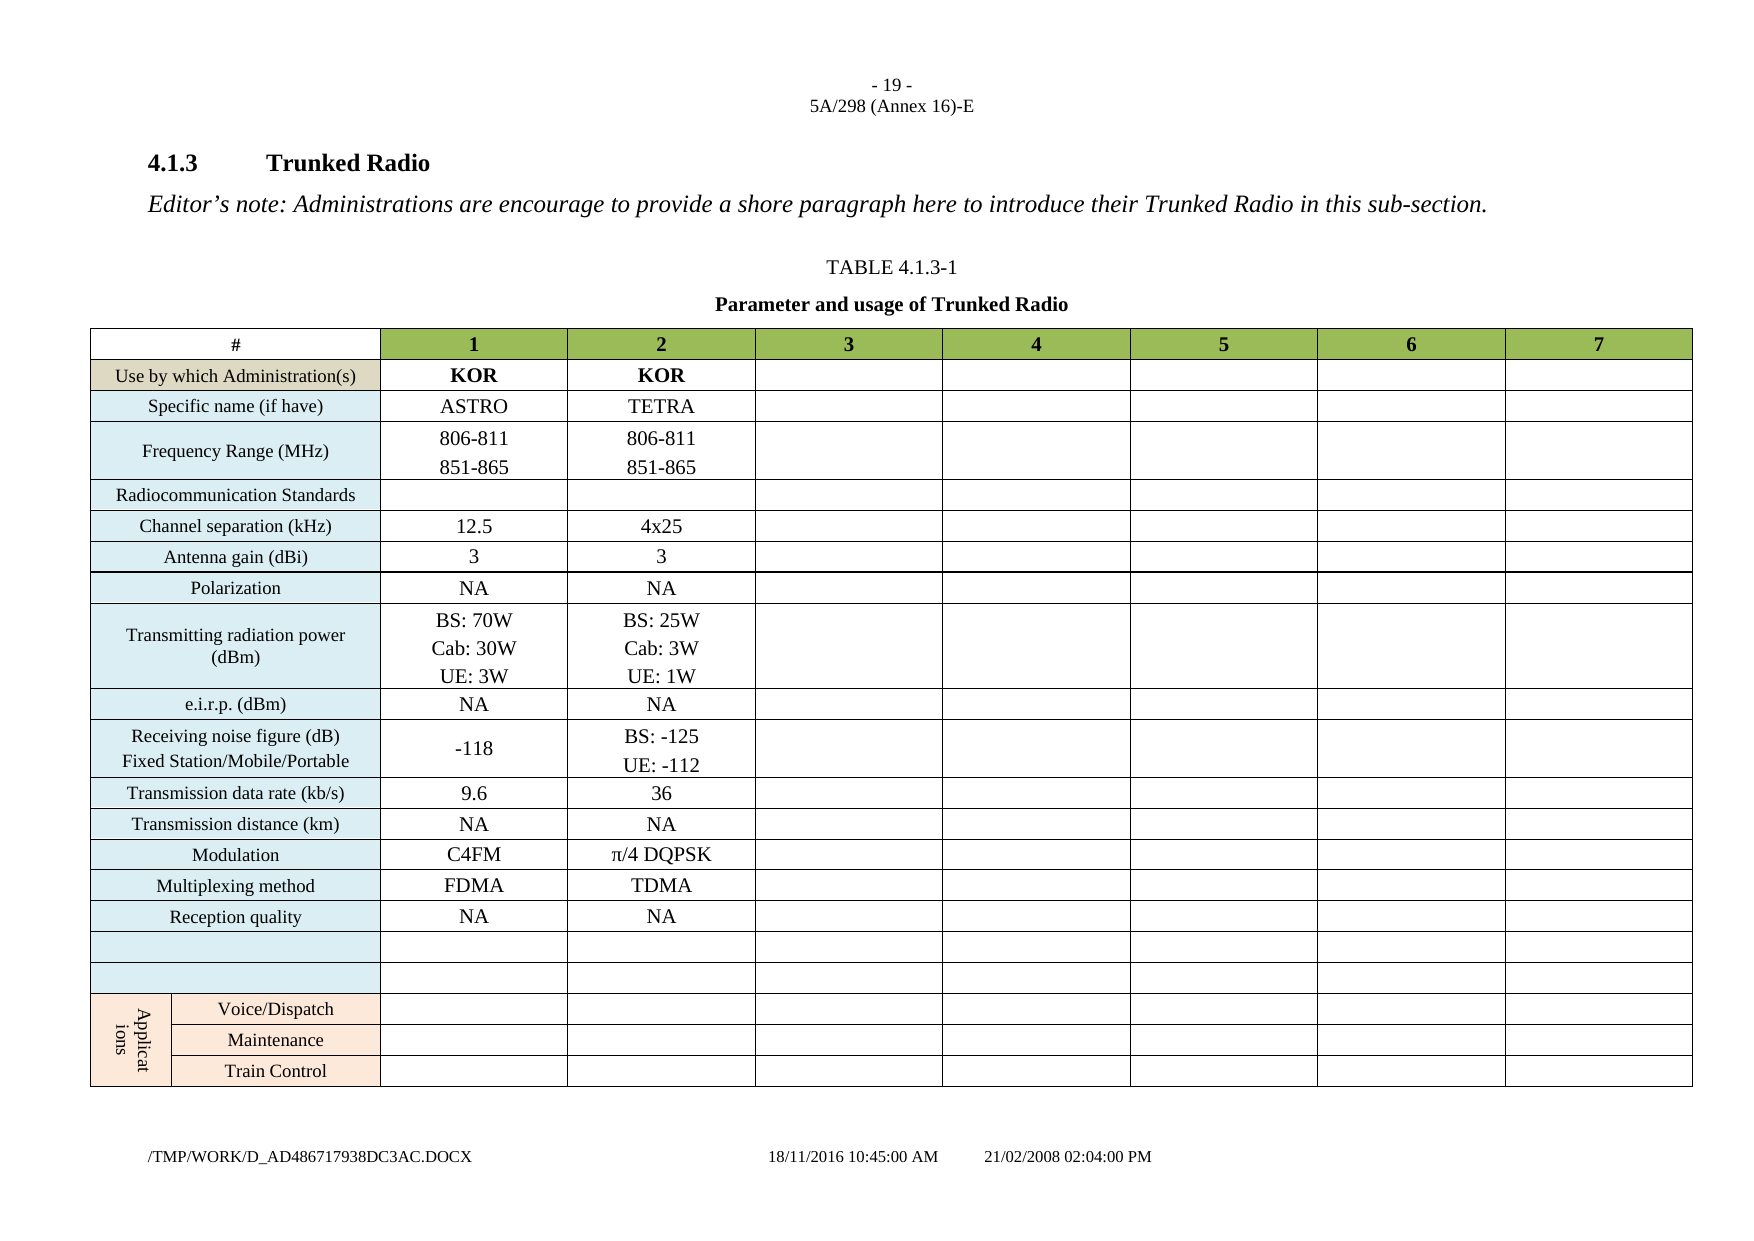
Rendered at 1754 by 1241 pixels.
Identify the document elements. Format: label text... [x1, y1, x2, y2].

table_cell [381, 1025, 567, 1055]
table_cell [381, 994, 567, 1024]
table_cell [1318, 391, 1505, 421]
table_cell [756, 840, 942, 869]
table_cell NA [568, 809, 755, 838]
table_cell [1131, 360, 1317, 390]
table_cell [381, 932, 567, 962]
table_cell [756, 809, 942, 838]
table_cell [1318, 604, 1505, 688]
table_cell [1131, 542, 1317, 571]
table_cell [756, 778, 942, 807]
text Editor’s note: Administrations are encourage to provide a shore paragraph here to introduce their Trunked Radio in this sub-section. [148, 189, 1636, 218]
table_cell [756, 1025, 942, 1055]
table_cell [1318, 901, 1505, 931]
table_cell [943, 1056, 1130, 1086]
table_cell [943, 870, 1130, 900]
table_cell [1318, 573, 1505, 602]
table_cell FDMA [381, 870, 567, 900]
table_cell [1131, 391, 1317, 421]
table_cell [1131, 604, 1317, 688]
table_cell 806-811 851-865 [568, 422, 755, 479]
table_cell [1506, 604, 1692, 688]
table_cell KOR [568, 360, 755, 390]
table_cell TDMA [568, 870, 755, 900]
table_cell [943, 720, 1130, 777]
table_cell Modulation [91, 840, 380, 869]
table_cell [756, 480, 942, 509]
table_cell [756, 573, 942, 602]
table_cell 12.5 [381, 511, 567, 541]
table_cell [943, 901, 1130, 931]
table_cell [943, 360, 1130, 390]
table_cell Radiocommunication Standards [91, 480, 380, 509]
table_cell NA [381, 809, 567, 838]
table_cell 4x25 [568, 511, 755, 541]
table_cell Maintenance [172, 1025, 380, 1055]
table_cell Train Control [172, 1056, 380, 1086]
table_cell NA [381, 689, 567, 719]
table_cell Specific name (if have) [91, 391, 380, 421]
table_header # [91, 329, 380, 359]
table_cell [1131, 778, 1317, 807]
table_cell Use by which Administration(s) [91, 360, 380, 390]
table_cell NA [568, 901, 755, 931]
table_cell [1318, 1025, 1505, 1055]
table_cell [756, 932, 942, 962]
table_cell [1506, 360, 1692, 390]
table_cell [756, 604, 942, 688]
table_cell [1318, 840, 1505, 869]
table_cell [1506, 870, 1692, 900]
table_cell Multiplexing method [91, 870, 380, 900]
table_cell [1131, 994, 1317, 1024]
table_cell [568, 994, 755, 1024]
table_cell 36 [568, 778, 755, 807]
text Table 4.1.3-1 [148, 255, 1636, 279]
table_cell [1131, 480, 1317, 509]
table_cell [1131, 809, 1317, 838]
table_cell [943, 994, 1130, 1024]
table_cell [1131, 1056, 1317, 1086]
table_cell 806-811 851-865 [381, 422, 567, 479]
table_cell [1318, 932, 1505, 962]
table_cell [1506, 480, 1692, 509]
table_cell [1318, 422, 1505, 479]
table_cell Channel separation (kHz) [91, 511, 380, 541]
table_cell [943, 511, 1130, 541]
table_cell [568, 932, 755, 962]
table_cell -118 [381, 720, 567, 777]
table_cell [943, 778, 1130, 807]
table_cell [1131, 720, 1317, 777]
table_cell [1131, 901, 1317, 931]
table_cell [1318, 480, 1505, 509]
table_cell [568, 1056, 755, 1086]
table_header 5 [1131, 329, 1317, 359]
table_cell [1506, 542, 1692, 571]
table_cell [1506, 901, 1692, 931]
table_cell [1131, 422, 1317, 479]
table_cell [1506, 1025, 1692, 1055]
table_cell [756, 963, 942, 993]
table_cell NA [381, 573, 567, 602]
table_header 2 [568, 329, 755, 359]
table_cell [943, 542, 1130, 571]
table_cell [943, 963, 1130, 993]
table_cell [1506, 511, 1692, 541]
table_cell [1131, 1025, 1317, 1055]
table_cell [1131, 511, 1317, 541]
table_header 7 [1506, 329, 1692, 359]
table_cell [1318, 720, 1505, 777]
table_cell KOR [381, 360, 567, 390]
table_cell [756, 901, 942, 931]
table_cell [943, 391, 1130, 421]
table_cell [1506, 391, 1692, 421]
table_cell [1506, 573, 1692, 602]
table_cell [1131, 689, 1317, 719]
table_cell Receiving noise figure (dB) Fixed Station/Mobile/Portable [91, 720, 380, 777]
table_cell [1318, 689, 1505, 719]
table_cell [1131, 840, 1317, 869]
table_cell [91, 932, 380, 962]
table_cell [1131, 932, 1317, 962]
table_cell [756, 689, 942, 719]
table_cell [1318, 542, 1505, 571]
table_cell [568, 1025, 755, 1055]
table_cell TETRA [568, 391, 755, 421]
table_header 4 [943, 329, 1130, 359]
table_header 1 [381, 329, 567, 359]
table_cell Frequency Range (MHz) [91, 422, 380, 479]
table_cell [756, 994, 942, 1024]
table_cell [1506, 840, 1692, 869]
table_cell [1506, 809, 1692, 838]
table_cell C4FM [381, 840, 567, 869]
table_cell [1318, 963, 1505, 993]
table_cell [1318, 809, 1505, 838]
table_cell [1318, 511, 1505, 541]
table_cell [381, 480, 567, 509]
table_cell [1318, 360, 1505, 390]
table_cell [568, 480, 755, 509]
table_cell [943, 1025, 1130, 1055]
table_cell [756, 1056, 942, 1086]
table_cell [943, 422, 1130, 479]
table_cell [1318, 994, 1505, 1024]
table_cell Transmission distance (km) [91, 809, 380, 838]
table_cell [756, 360, 942, 390]
table_cell NA [381, 901, 567, 931]
table_cell [1506, 778, 1692, 807]
table_cell [943, 840, 1130, 869]
table_cell Transmission data rate (kb/s) [91, 778, 380, 807]
table_cell BS: 25W Cab: 3W UE: 1W [568, 604, 755, 688]
table_cell Transmitting radiation power (dBm) [91, 604, 380, 688]
table_cell Reception quality [91, 901, 380, 931]
table_cell [943, 604, 1130, 688]
table_cell BS: 70W Cab: 30W UE: 3W [381, 604, 567, 688]
table_header 3 [756, 329, 942, 359]
table_cell BS: -125 UE: -112 [568, 720, 755, 777]
table_cell [756, 870, 942, 900]
table_cell [943, 932, 1130, 962]
table_header 6 [1318, 329, 1505, 359]
table_cell Antenna gain (dBi) [91, 542, 380, 571]
table_cell [568, 963, 755, 993]
table_cell 3 [568, 542, 755, 571]
table_cell π/4 DQPSK [568, 840, 755, 869]
table_cell [381, 963, 567, 993]
table_cell [756, 720, 942, 777]
table_cell [381, 1056, 567, 1086]
table_cell [756, 422, 942, 479]
table_cell [1506, 963, 1692, 993]
table_cell [756, 542, 942, 571]
table_cell [756, 391, 942, 421]
table_cell [1506, 720, 1692, 777]
table_cell [943, 573, 1130, 602]
table_cell [756, 511, 942, 541]
table_cell [1318, 778, 1505, 807]
table_cell [943, 689, 1130, 719]
table_cell 9.6 [381, 778, 567, 807]
table_cell [1131, 870, 1317, 900]
table_cell [1131, 573, 1317, 602]
title Parameter and usage of Trunked Radio [148, 292, 1636, 316]
table_cell 3 [381, 542, 567, 571]
table_cell [1318, 870, 1505, 900]
table_cell [1506, 932, 1692, 962]
table_cell [1506, 689, 1692, 719]
table_cell [1506, 994, 1692, 1024]
table_cell [943, 480, 1130, 509]
table_cell Voice/Dispatch [172, 994, 380, 1024]
table_cell [91, 963, 380, 993]
table_cell [1506, 422, 1692, 479]
table_cell [943, 809, 1130, 838]
table_cell NA [568, 689, 755, 719]
table_cell [1506, 1056, 1692, 1086]
table_cell NA [568, 573, 755, 602]
table_cell [1131, 963, 1317, 993]
table_cell Applications [91, 994, 171, 1086]
table_cell e.i.r.p. (dBm) [91, 689, 380, 719]
subtitle 4.1.3 Trunked Radio [148, 148, 1636, 176]
table_cell ASTRO [381, 391, 567, 421]
table_cell [1318, 1056, 1505, 1086]
table_cell Polarization [91, 573, 380, 602]
